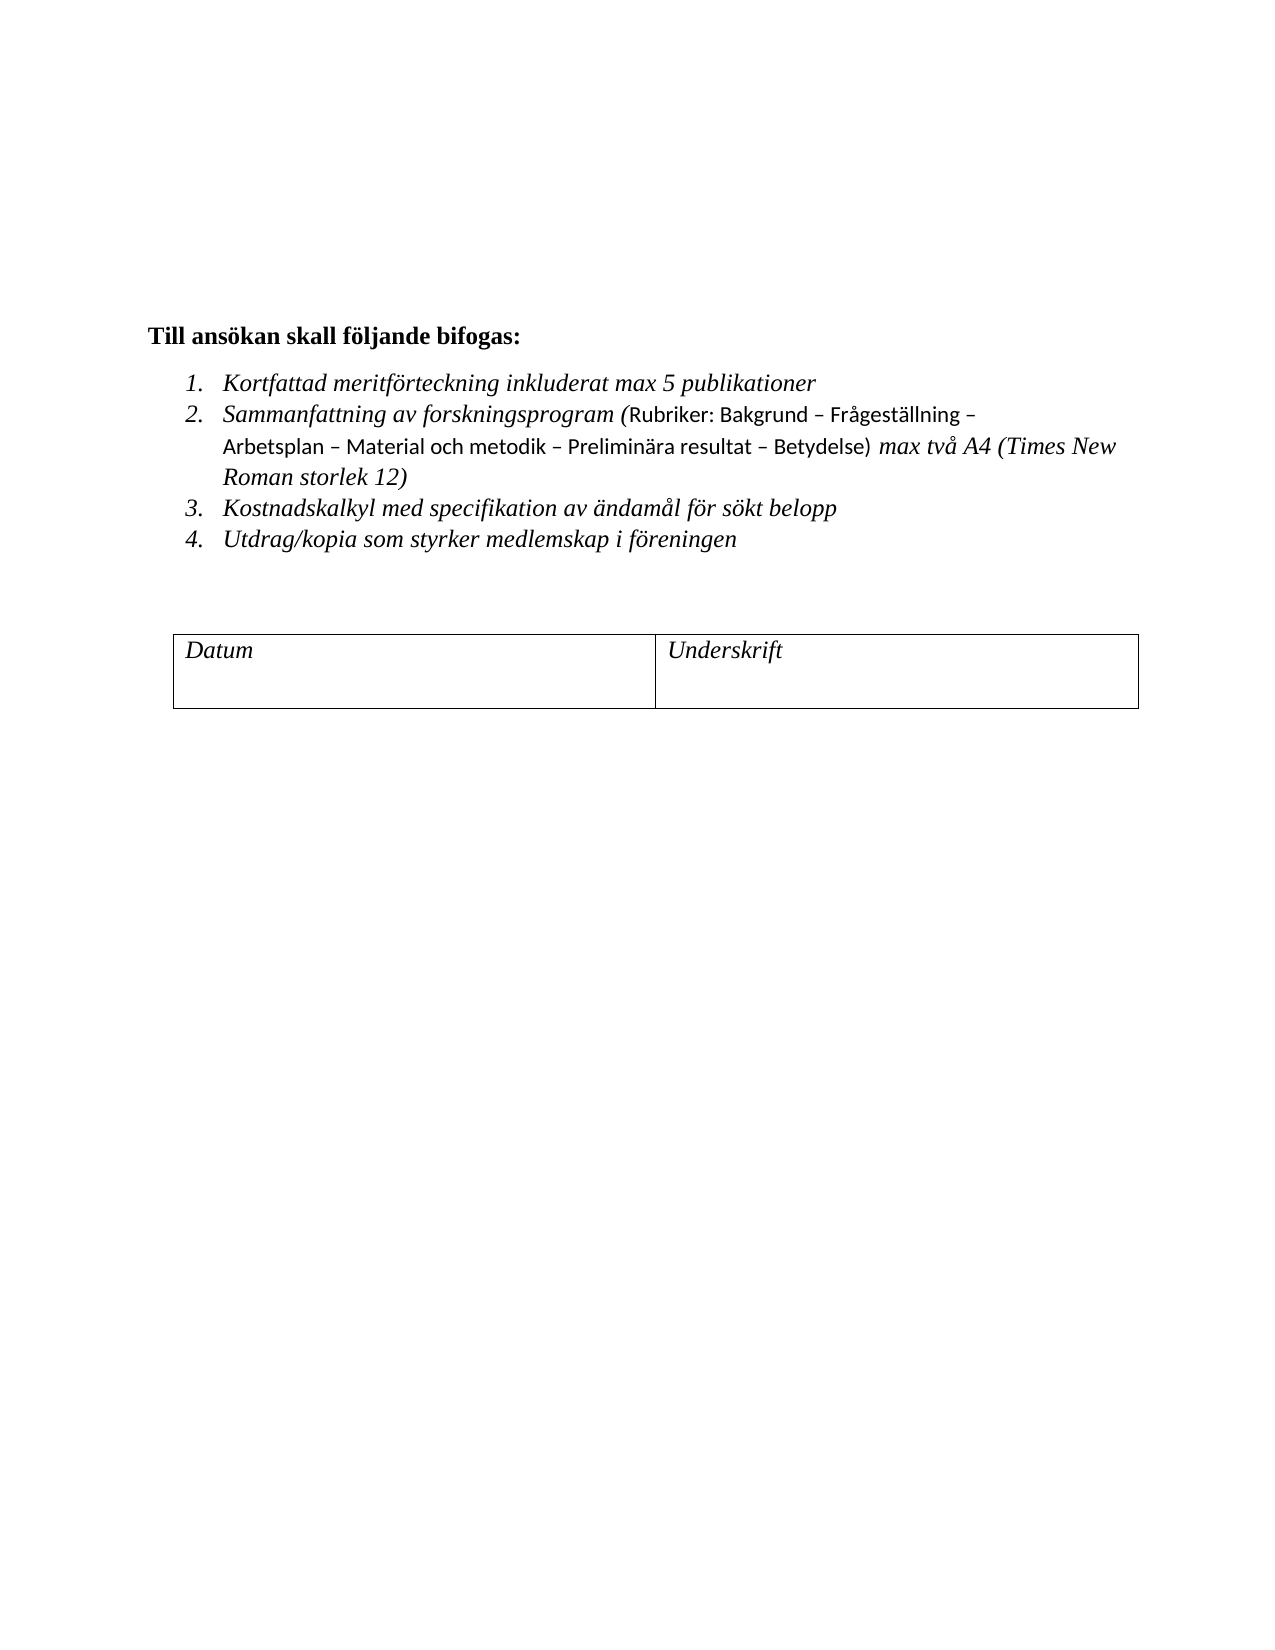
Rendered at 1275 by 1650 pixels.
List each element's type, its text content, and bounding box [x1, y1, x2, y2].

list Sammanfattning av forskningsprogram (Rubriker: Bakgrund – Frågeställning – Arbetsplan – Material och metodik – Preliminära resultat – Betydelse) max två A4 (Times New Roman storlek 12) [185, 399, 1127, 491]
list Kostnadskalkyl med specifikation av ändamål för sökt belopp [185, 493, 1127, 522]
table_header Datum [174, 635, 655, 708]
list Kortfattad meritförteckning inkluderat max 5 publikationer [185, 368, 1127, 397]
list Utdrag/kopia som styrker medlemskap i föreningen [185, 524, 1127, 553]
text Till ansökan skall följande bifogas: [148, 321, 1127, 349]
table_header Underskrift [656, 635, 1138, 708]
